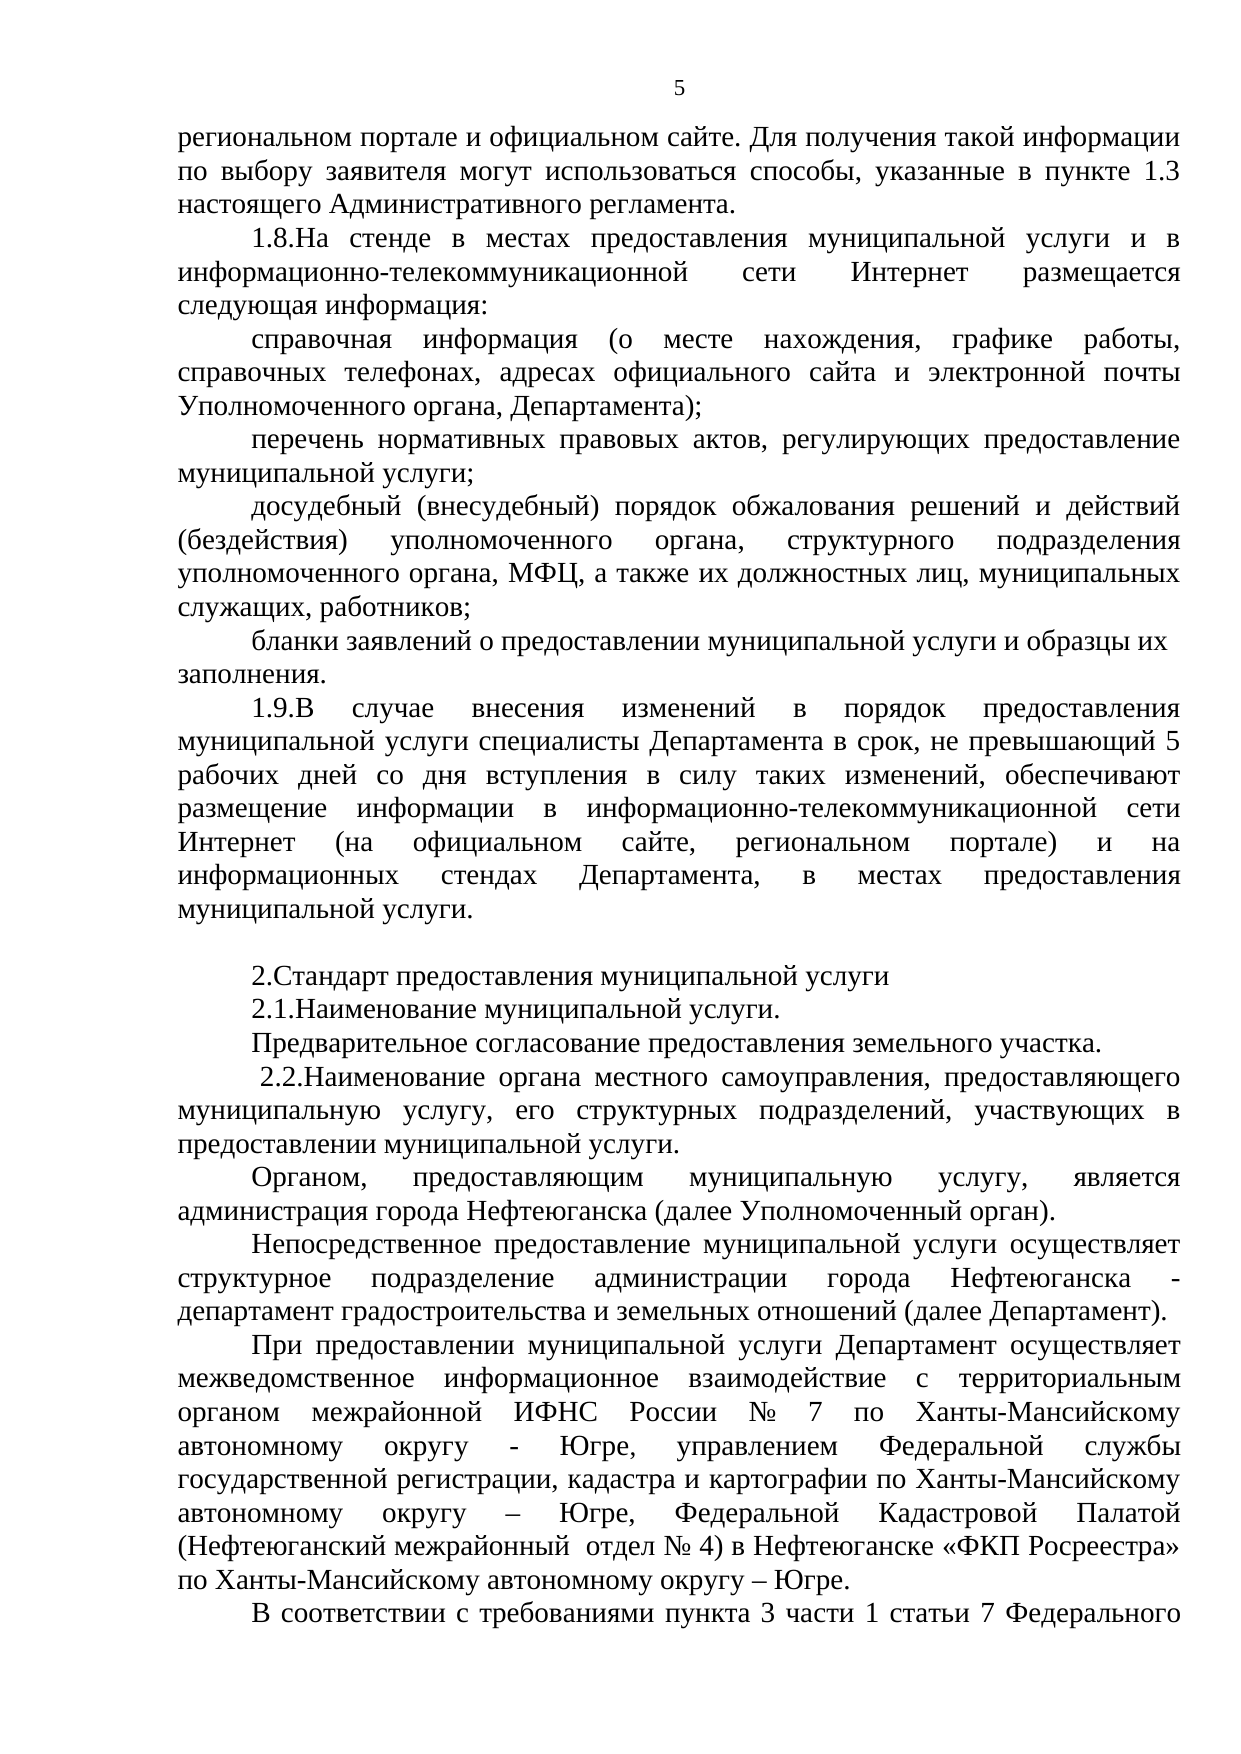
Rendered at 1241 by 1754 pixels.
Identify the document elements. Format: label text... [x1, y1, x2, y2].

text досудебный (внесудебный) порядок обжалования решений и действий (бездействия) уполномоченного органа, структурного подразделения уполномоченного органа, МФЦ, а также их должностных лиц, муниципальных служащих, работников; [177, 488, 1181, 623]
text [177, 119, 1181, 220]
text перечень нормативных правовых актов, регулирующих предоставление муниципальной услуги; [177, 421, 1181, 488]
text Непосредственное предоставление муниципальной услуги осуществляет структурное подразделение администрации города Нефтеюганска - департамент градостроительства и земельных отношений (далее Департамент). [177, 1226, 1181, 1327]
text При предоставлении муниципальной услуги Департамент осуществляет межведомственное информационное взаимодействие с территориальным органом межрайонной ИФНС России № 7 по Ханты-Мансийскому автономному округу - Югре, управлением Федеральной службы государственной регистрации, кадастра и картографии по Ханты-Мансийскому автономному округу – Югре, Федеральной Кадастровой Палатой (Нефтеюганский межрайонный отдел № 4) в Нефтеюганске «ФКП Росреестра» по Ханты-Мансийскому автономному округу – Югре. [177, 1327, 1181, 1595]
text 2.Стандарт предоставления муниципальной услуги [177, 958, 1181, 992]
text 2.2.Наименование органа местного самоуправления, предоставляющего муниципальную услугу, его структурных подразделений, участвующих в предоставлении муниципальной услуги. [177, 1059, 1181, 1159]
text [177, 1595, 1181, 1629]
text справочная информация (о месте нахождения, графике работы, справочных телефонах, адресах официального сайта и электронной почты Уполномоченного органа, Департамента); [177, 321, 1181, 421]
text 2.1.Наименование муниципальной услуги. [177, 992, 1181, 1025]
text 1.9.В случае внесения изменений в порядок предоставления муниципальной услуги специалисты Департамента в срок, не превышающий 5 рабочих дней со дня вступления в силу таких изменений, обеспечивают размещение информации в информационно-телекоммуникационной сети Интернет (на официальном сайте, региональном портале) и на информационных стендах Департамента, в местах предоставления муниципальной услуги. [177, 690, 1181, 924]
text Органом, предоставляющим муниципальную услугу, является администрация города Нефтеюганска (далее Уполномоченный орган). [177, 1159, 1181, 1226]
text Предварительное согласование предоставления земельного участка. [177, 1025, 1181, 1059]
text 1.8.На стенде в местах предоставления муниципальной услуги и в информационно-телекоммуникационной сети Интернет размещается следующая информация: [177, 220, 1181, 321]
text заполнения. [177, 656, 1181, 690]
text бланки заявлений о предоставлении муниципальной услуги и образцы их [251, 623, 1181, 656]
